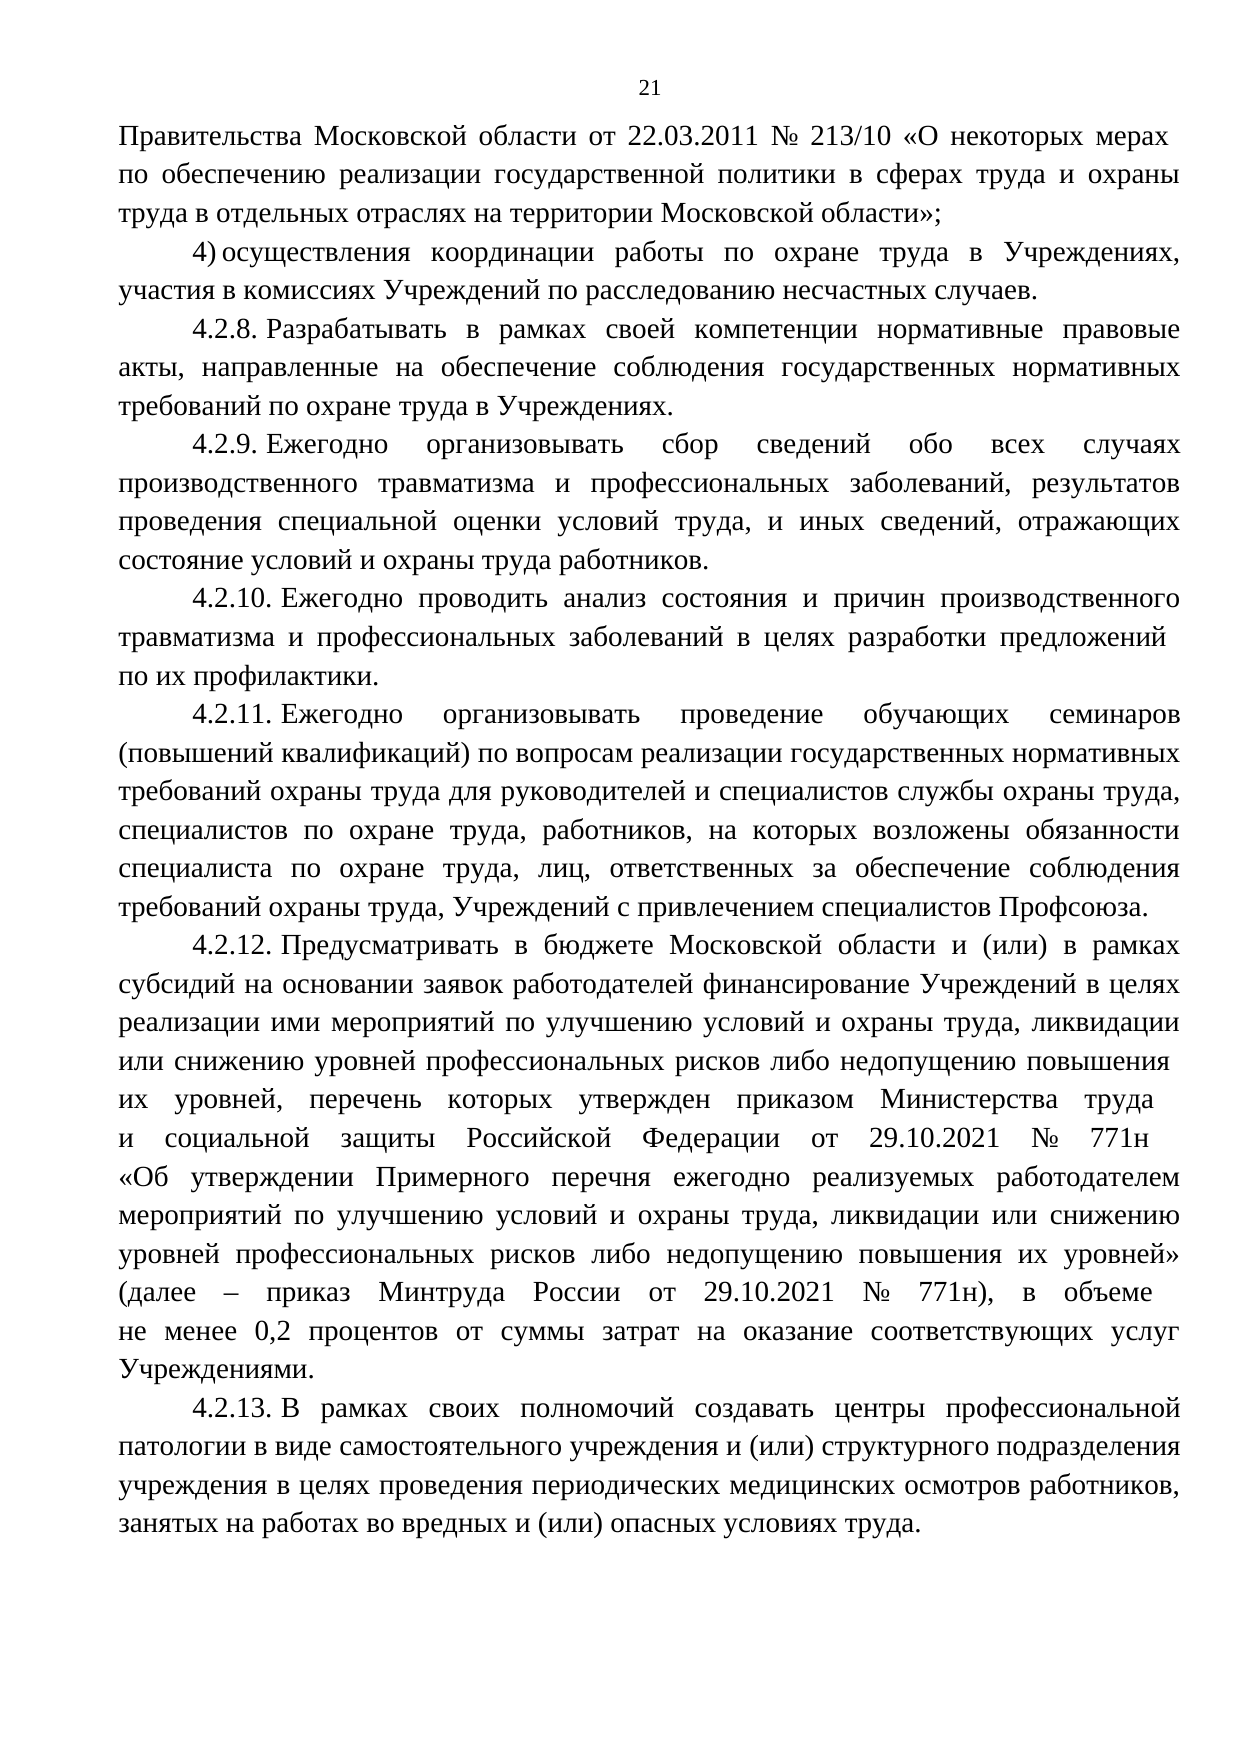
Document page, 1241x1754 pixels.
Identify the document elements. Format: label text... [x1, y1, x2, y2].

list Ежегодно организовывать сбор сведений обо всех случаях производственного травматизма и профессиональных заболеваний, результатов проведения специальной оценки условий труда, и иных сведений, отражающих состояние условий и охраны труда работников. [118, 426, 1181, 576]
list В рамках своих полномочий создавать центры профессиональной патологии в виде самостоятельного учреждения и (или) структурного подразделения учреждения в целях проведения периодических медицинских осмотров работников, занятых на работах во вредных и (или) опасных условиях труда. [118, 1390, 1181, 1539]
list осуществления координации работы по охране труда в Учреждениях, участия в комиссиях Учреждений по расследованию несчастных случаев. [118, 234, 1181, 306]
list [118, 118, 1181, 229]
list Предусматривать в бюджете Московской области и (или) в рамках субсидий на основании заявок работодателей финансирование Учреждений в целях реализации ими мероприятий по улучшению условий и охраны труда, ликвидации или снижению уровней профессиональных рисков либо недопущению повышения их уровней, перечень которых утвержден приказом Министерства труда и социальной защиты Российской Федерации от 29.10.2021 № 771н «Об утверждении Примерного перечня ежегодно реализуемых работодателем мероприятий по улучшению условий и охраны труда, ликвидации или снижению уровней профессиональных рисков либо недопущению повышения их уровней» (далее – приказ Минтруда России от 29.10.2021 № 771н), в объеме не менее 0,2 процентов от суммы затрат на оказание соответствующих услуг Учреждениями. [118, 927, 1181, 1385]
list Ежегодно организовывать проведение обучающих семинаров (повышений квалификаций) по вопросам реализации государственных нормативных требований охраны труда для руководителей и специалистов службы охраны труда, специалистов по охране труда, работников, на которых возложены обязанности специалиста по охране труда, лиц, ответственных за обеспечение соблюдения требований охраны труда, Учреждений с привлечением специалистов Профсоюза. [118, 696, 1181, 922]
list Разрабатывать в рамках своей компетенции нормативные правовые акты, направленные на обеспечение соблюдения государственных нормативных требований по охране труда в Учреждениях. [118, 311, 1181, 421]
list Ежегодно проводить анализ состояния и причин производственного травматизма и профессиональных заболеваний в целях разработки предложений по их профилактики. [118, 581, 1181, 691]
